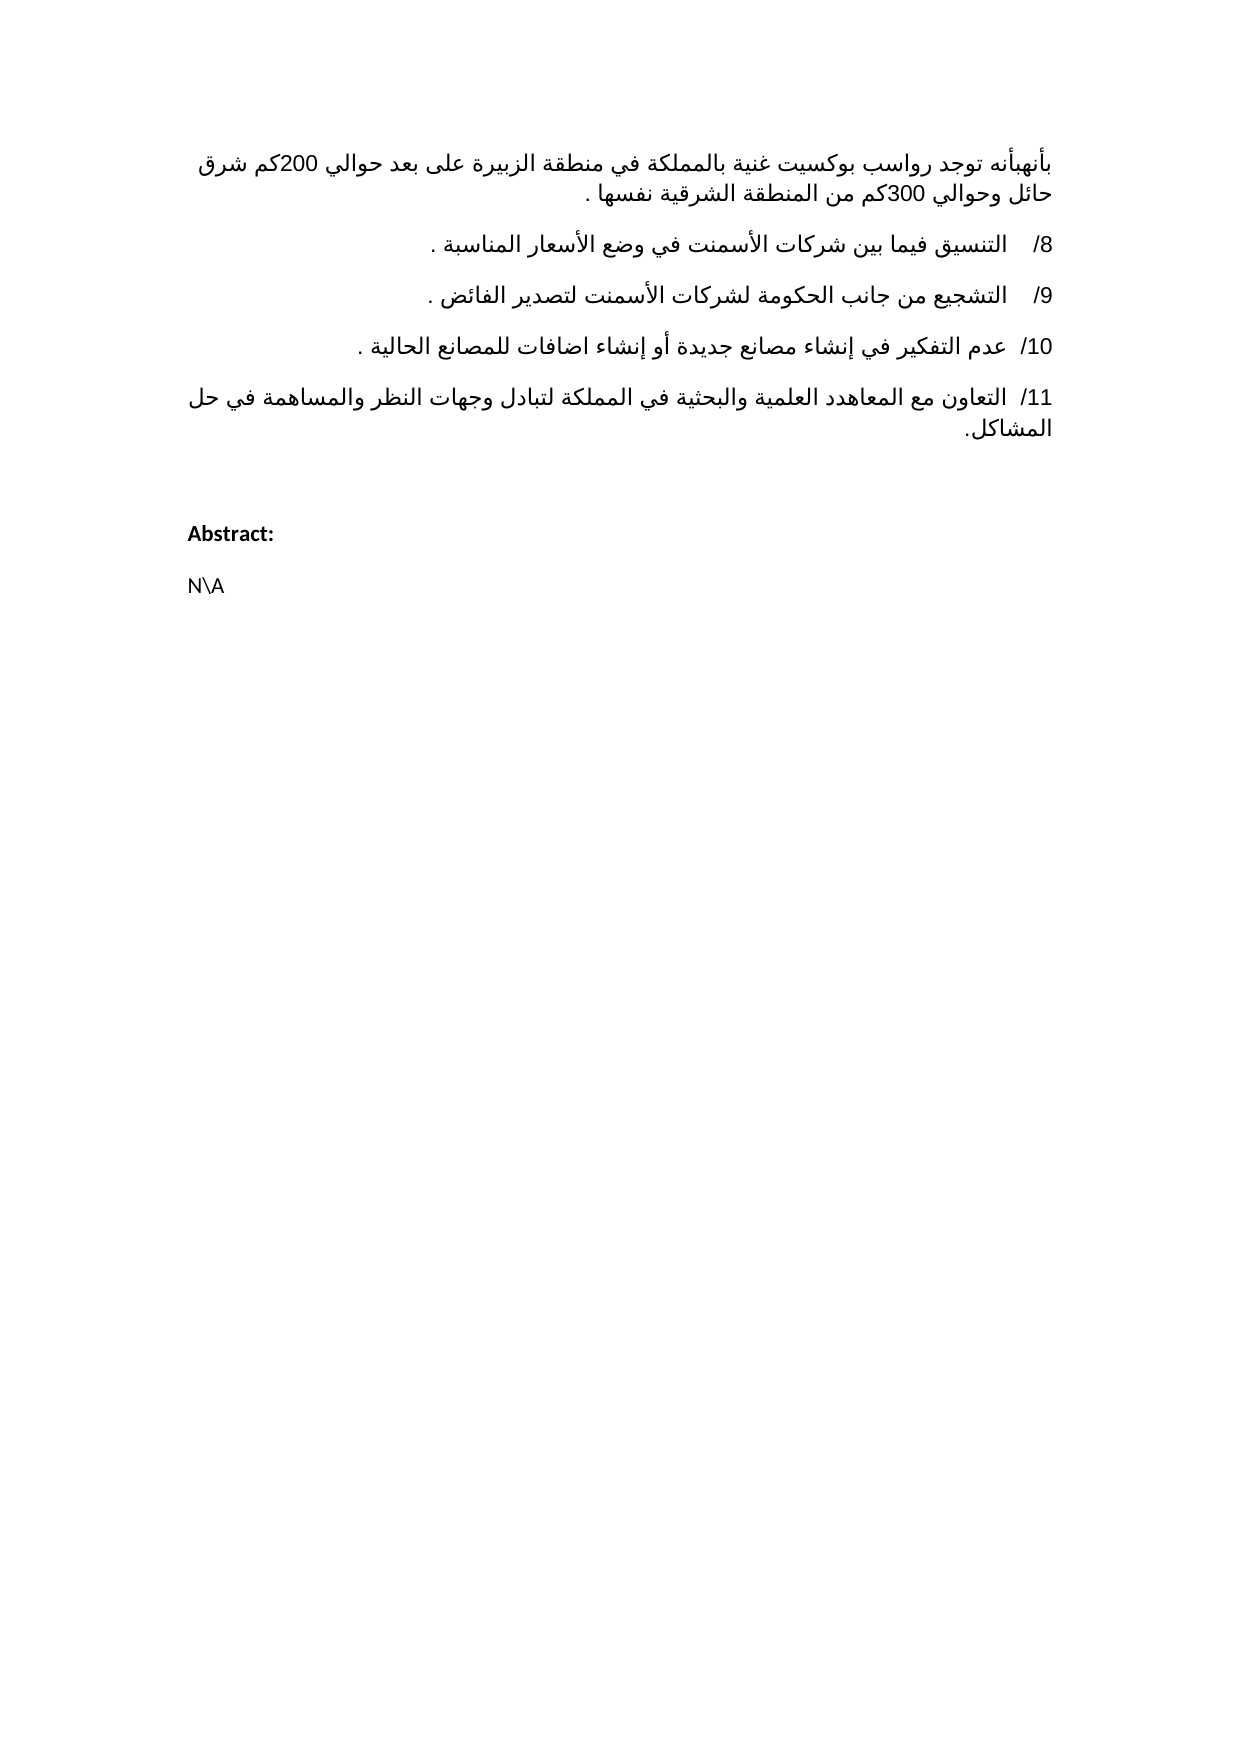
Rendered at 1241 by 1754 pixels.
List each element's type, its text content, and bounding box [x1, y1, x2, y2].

text 11/ التعاون مع المعاهدد العلمية والبحثية في المملكة لتبادل وجهات النظر والمساهمة في حل المشاكل. [187, 384, 1053, 441]
text 8/ التنسيق فيما بين شركات الأسمنت في وضع الأسعار المناسبة . [187, 231, 1053, 258]
text N\A [187, 572, 1053, 600]
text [187, 150, 1053, 207]
text Abstract: [187, 519, 1053, 547]
text 10/ عدم التفكير في إنشاء مصانع جديدة أو إنشاء اضافات للمصانع الحالية . [187, 333, 1053, 360]
text 9/ التشجيع من جانب الحكومة لشركات الأسمنت لتصدير الفائض . [187, 282, 1053, 309]
